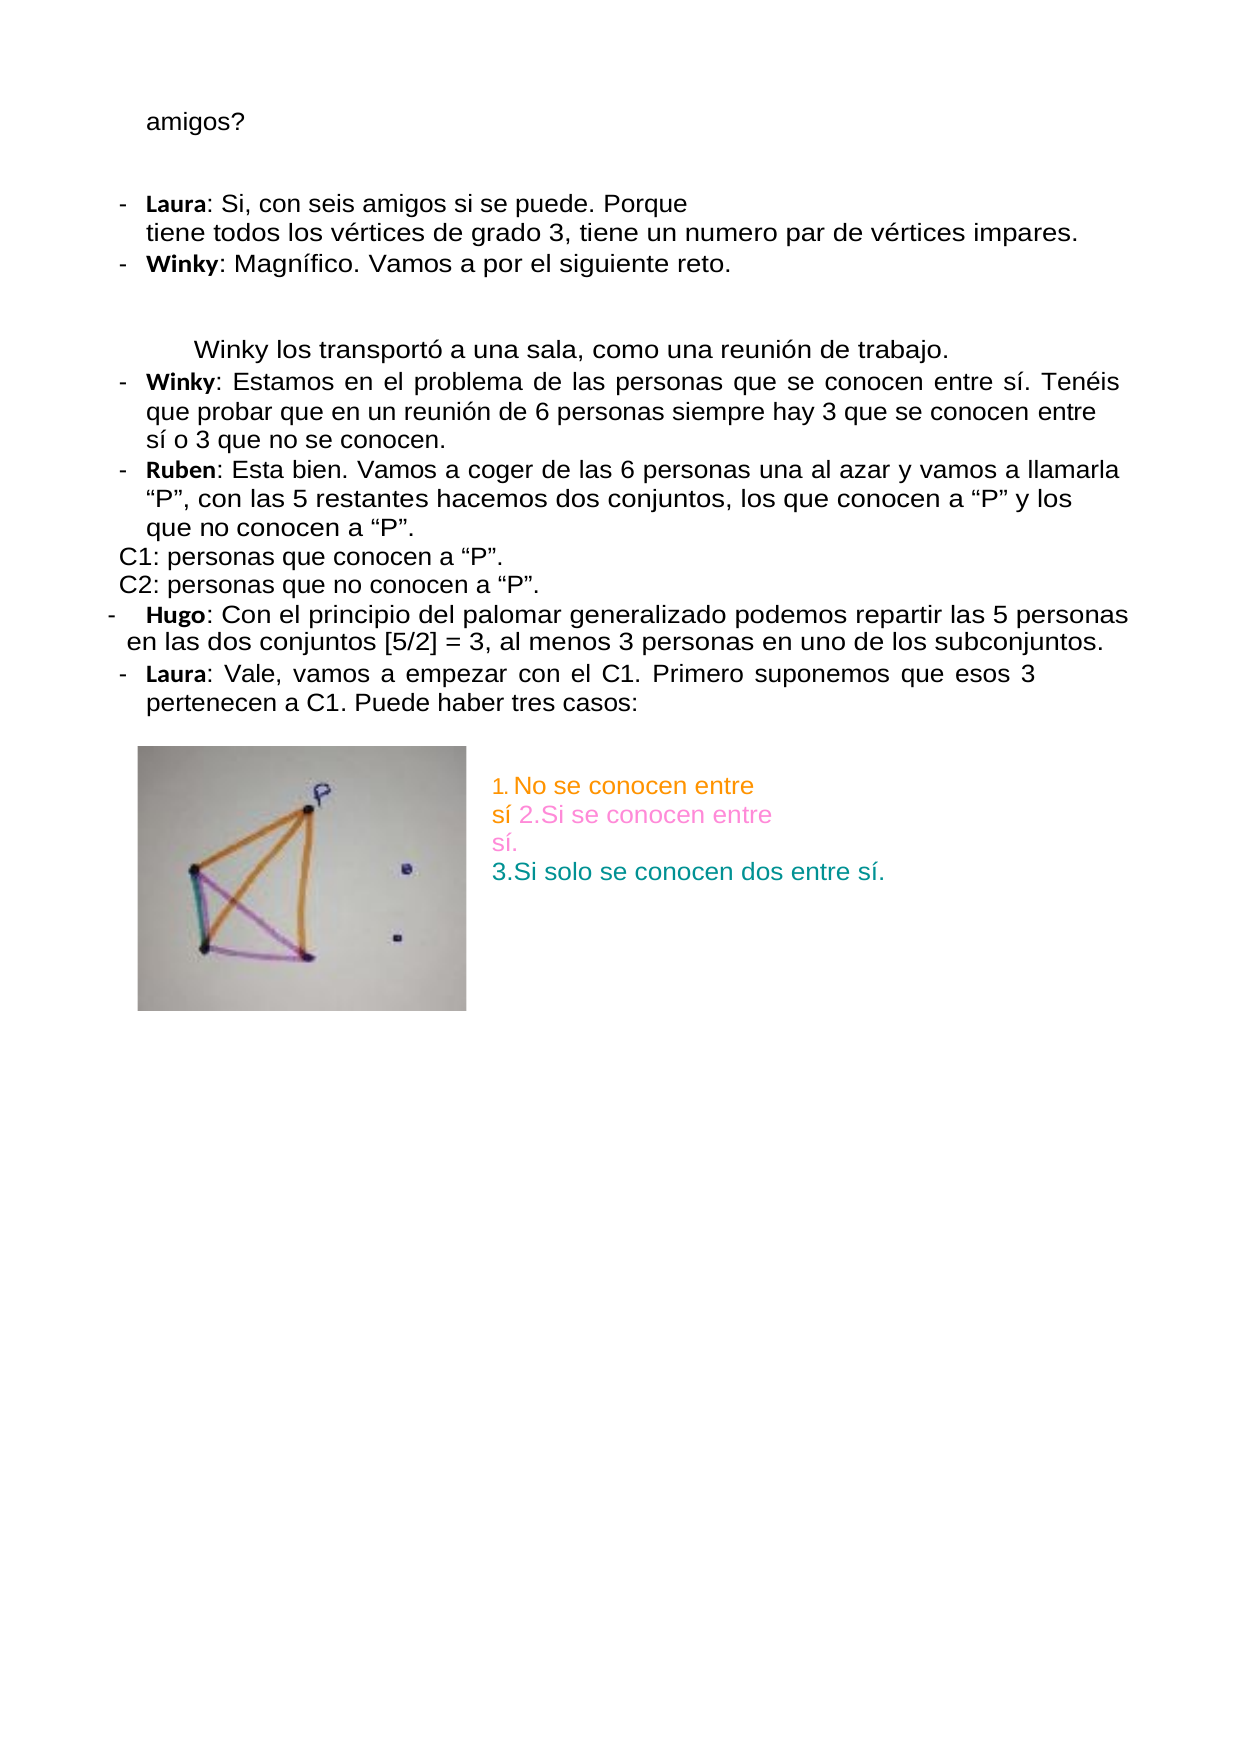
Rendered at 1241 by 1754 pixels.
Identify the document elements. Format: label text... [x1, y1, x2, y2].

list Laura: Si, con seis amigos si se puede. Porque [119, 184, 1134, 220]
list No se conocen entre sí 2.Si se conocen entre sí. [492, 771, 778, 857]
text C1: personas que conocen a “P”. C2: personas que no conocen a “P”. [119, 542, 542, 599]
text 3.Si solo se conocen dos entre sí. [492, 857, 1134, 886]
text amigos? [146, 108, 1134, 137]
list Laura: Vale, vamos a empezar con el C1. Primero suponemos que esos 3 [119, 655, 1134, 689]
text “P”, con las 5 restantes hacemos dos conjuntos, los que conocen a “P” y los que no conocen a “P”. [146, 484, 1123, 542]
text que probar que en un reunión de 6 personas siempre hay 3 que se conocen entre sí o 3 que no se conocen. [146, 397, 1114, 454]
list Winky: Estamos en el problema de las personas que se conocen entre sí. Tenéis [119, 363, 1134, 397]
text pertenecen a C1. Puede haber tres casos: [146, 689, 1134, 717]
text en las dos conjuntos [5/2] = 3, al menos 3 personas en uno de los subconjuntos. [124, 630, 1107, 655]
list Hugo: Con el principio del palomar generalizado podemos repartir las 5 personas [107, 599, 1134, 629]
picture [137, 746, 467, 1011]
list Winky: Magnífico. Vamos a por el siguiente reto. [119, 246, 1134, 279]
list Ruben: Esta bien. Vamos a coger de las 6 personas una al azar y vamos a llamarla [119, 454, 1134, 484]
text tiene todos los vértices de grado 3, tiene un numero par de vértices impares. [146, 220, 1134, 246]
text Winky los transportó a una sala, como una reunión de trabajo. [194, 338, 1134, 363]
